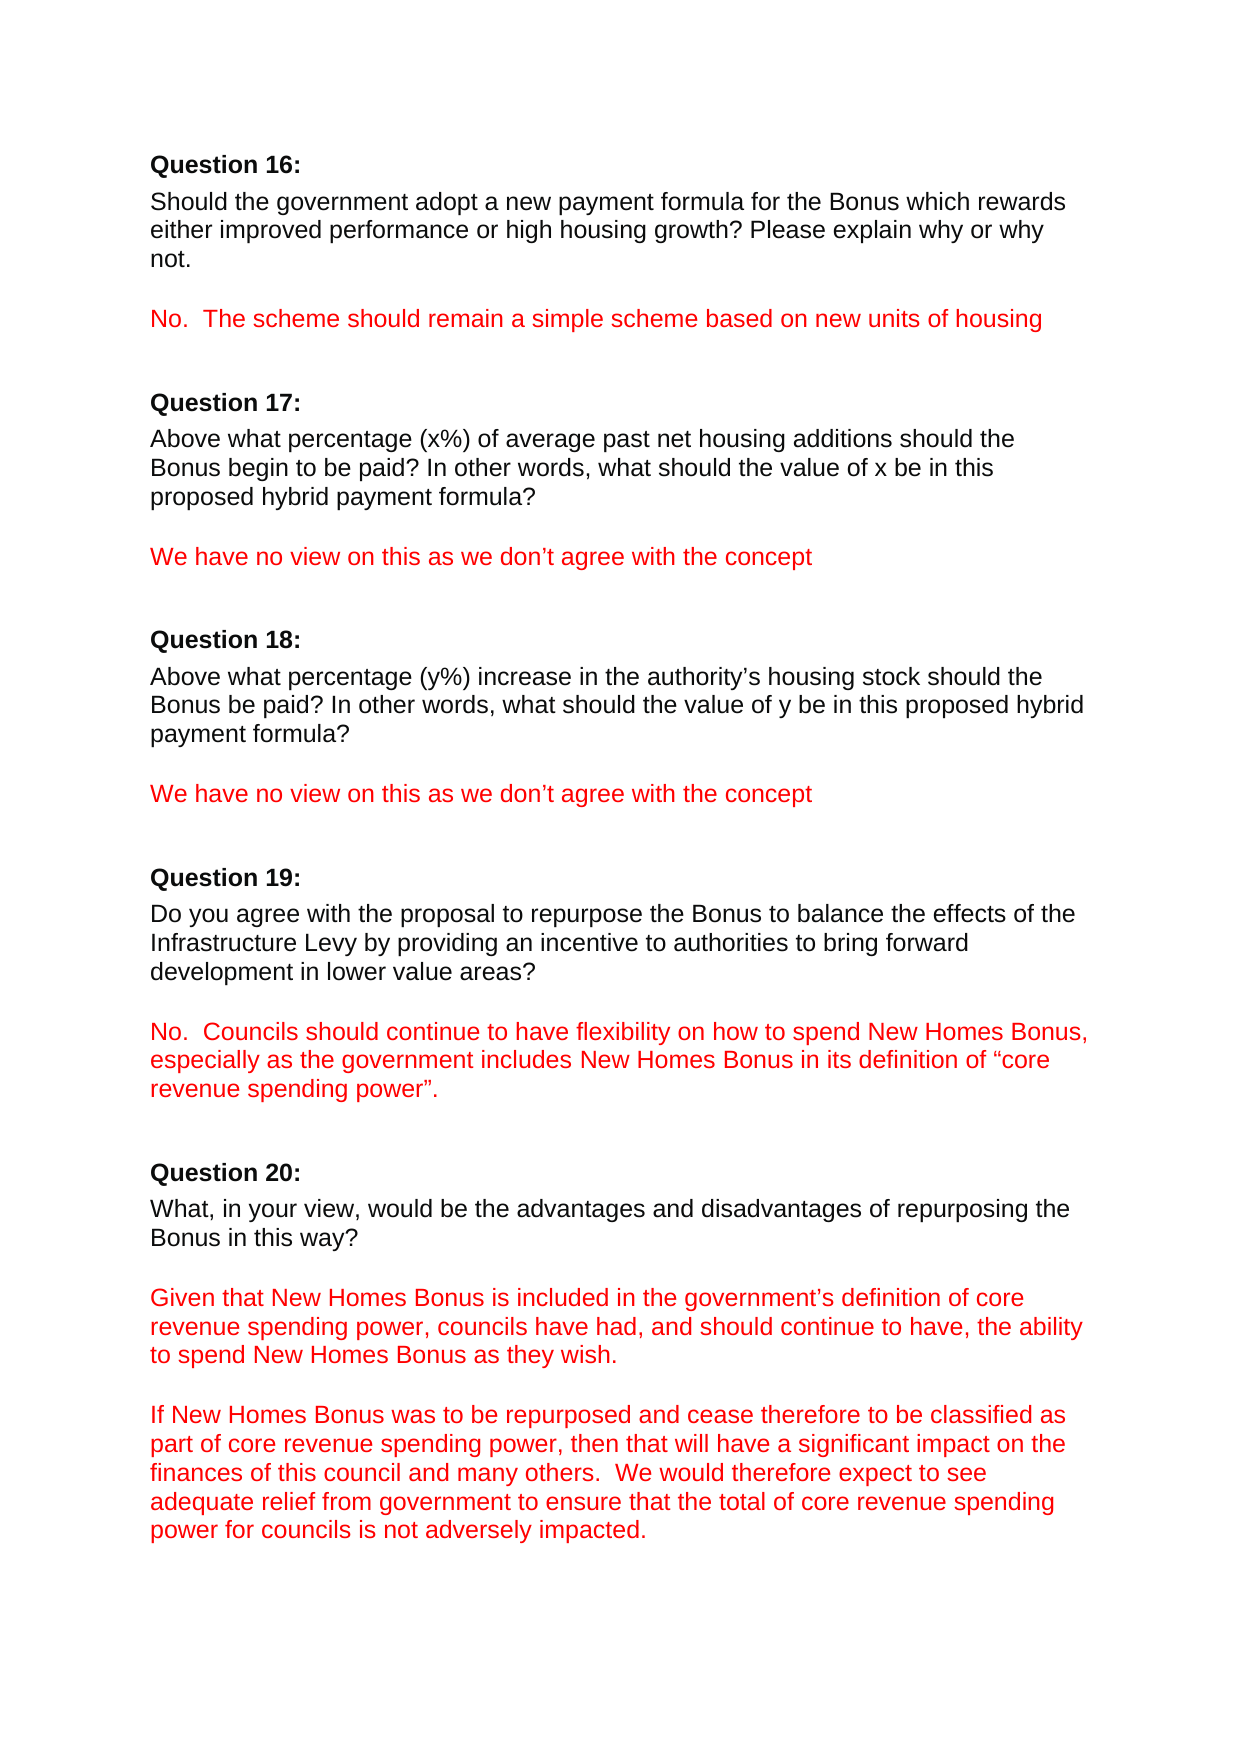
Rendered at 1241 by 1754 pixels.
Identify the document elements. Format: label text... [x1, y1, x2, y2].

text Above what percentage (y%) increase in the authority’s housing stock should the Bonus be paid? In other words, what should the value of y be in this proposed hybrid payment formula? [150, 662, 1090, 748]
text No. The scheme should remain a simple scheme based on new units of housing [150, 304, 1090, 333]
text Question 18: [150, 625, 1090, 654]
text Given that New Homes Bonus is included in the government’s definition of core revenue spending power, councils have had, and should continue to have, the ability to spend New Homes Bonus as they wish. [150, 1283, 1090, 1369]
text Question 20: [150, 1157, 1090, 1186]
text Do you agree with the proposal to repurpose the Bonus to balance the effects of the Infrastructure Levy by providing an incentive to authorities to bring forward development in lower value areas? [150, 899, 1090, 985]
text Question 17: [150, 387, 1090, 416]
text What, in your view, would be the advantages and disadvantages of repurposing the Bonus in this way? [150, 1194, 1090, 1252]
text Should the government adopt a new payment formula for the Bonus which rewards either improved performance or high housing growth? Please explain why or why not. [150, 187, 1090, 273]
text Above what percentage (x%) of average past net housing additions should the Bonus begin to be paid? In other words, what should the value of x be in this proposed hybrid payment formula? [150, 424, 1090, 510]
text No. Councils should continue to have flexibility on how to spend New Homes Bonus, especially as the government includes New Homes Bonus in its definition of “core revenue spending power”. [150, 1017, 1090, 1103]
text We have no view on this as we don’t agree with the concept [150, 779, 1090, 808]
text Question 16: [150, 150, 1090, 179]
text We have no view on this as we don’t agree with the concept [150, 542, 1090, 570]
text If New Homes Bonus was to be repurposed and cease therefore to be classified as part of core revenue spending power, then that will have a significant impact on the finances of this council and many others. We would therefore expect to see adequate relief from government to ensure that the total of core revenue spending power for councils is not adversely impacted. [150, 1400, 1090, 1544]
text Question 19: [150, 862, 1090, 891]
